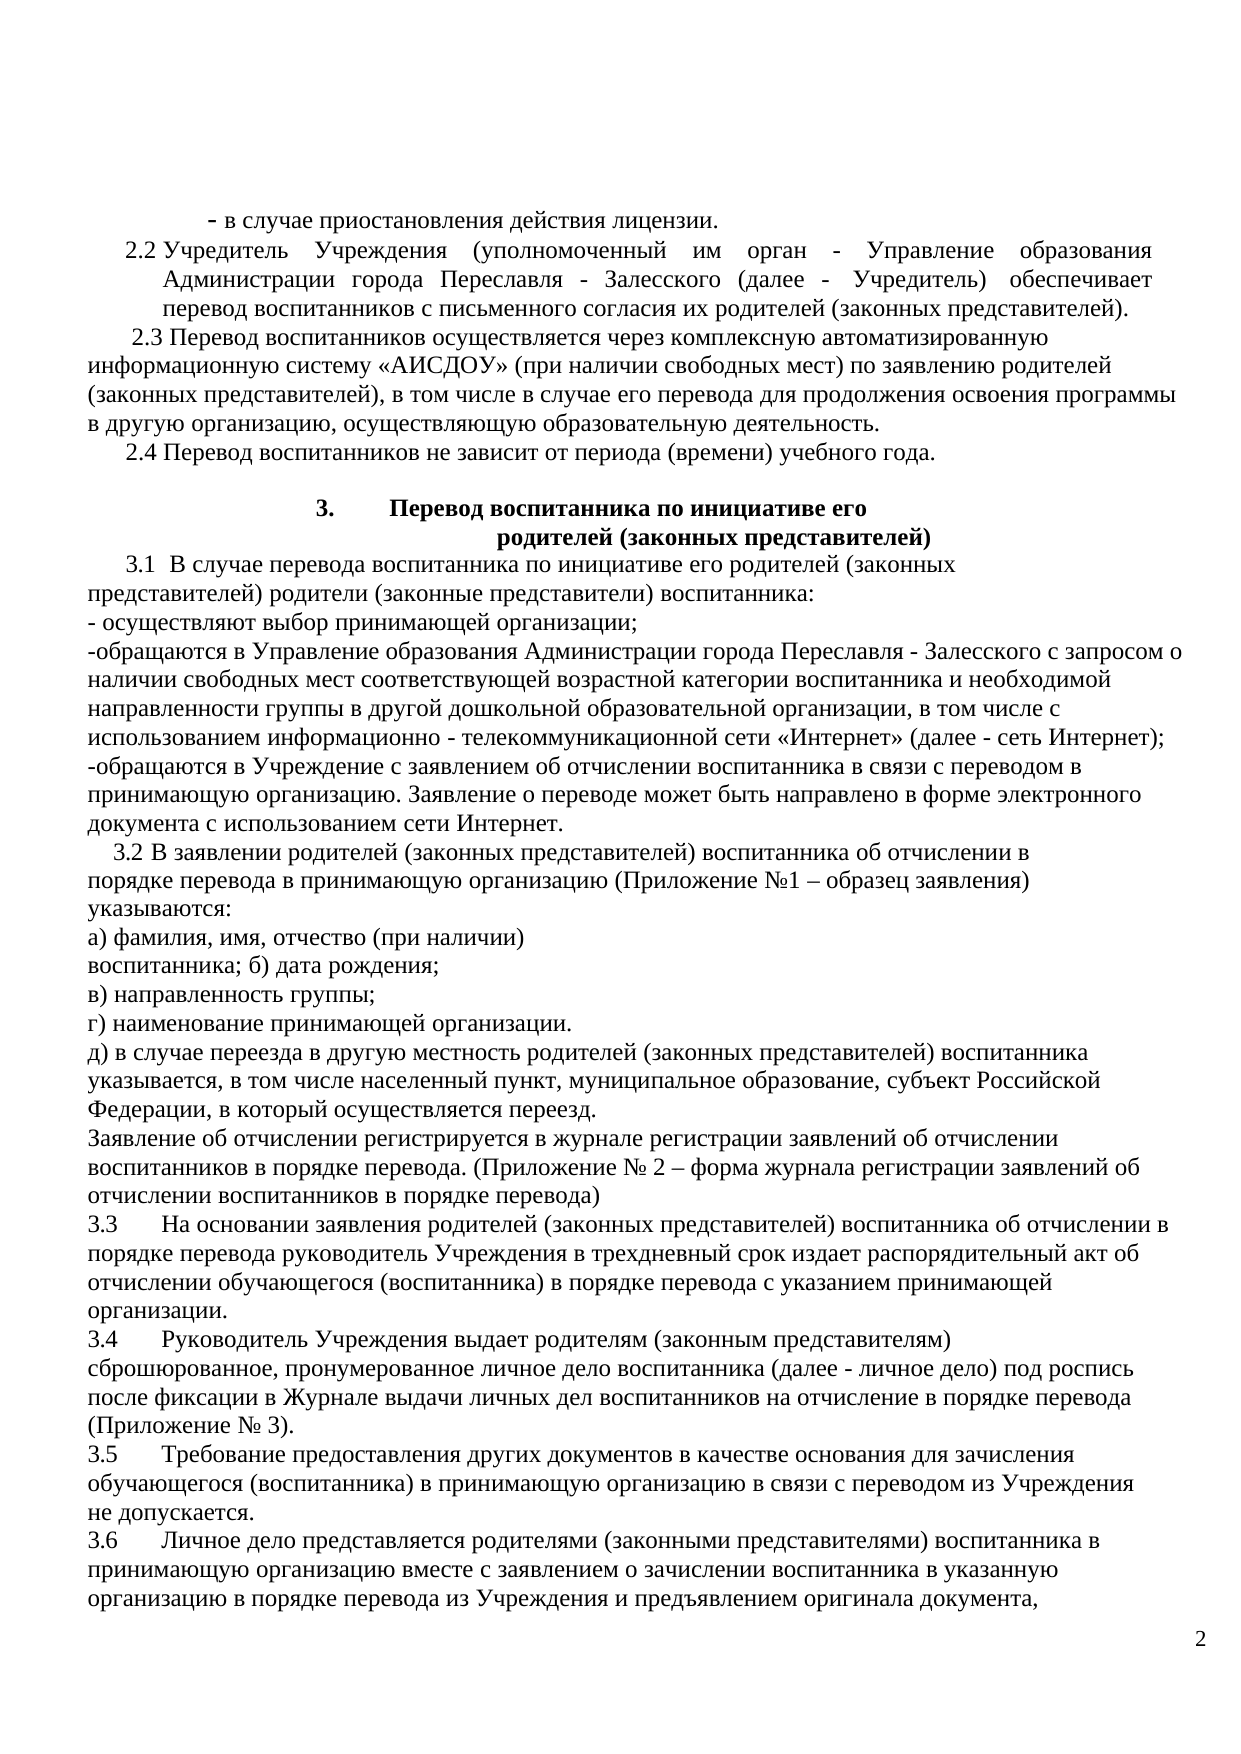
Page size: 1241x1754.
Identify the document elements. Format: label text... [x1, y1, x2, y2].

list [87, 1526, 1203, 1612]
text а) фамилия, имя, отчество (при наличии) воспитанника; б) дата рождения; [87, 923, 684, 979]
text - в случае приостановления действия лицензии. [207, 202, 1226, 235]
list осуществляют выбор принимающей организации; [87, 607, 1226, 636]
list В случае перевода воспитанника по инициативе его родителей (законных представителей) родители (законные представители) воспитанника: [87, 550, 1135, 607]
text д) в случае переезда в другую местность родителей (законных представителей) воспитанника указывается, в том числе населенный пункт, муниципальное образование, субъект Российской Федерации, в который осуществляется переезд. [87, 1037, 1184, 1123]
text г) наименование принимающей организации. [87, 1008, 1226, 1037]
list Перевод воспитанников осуществляется через комплексную автоматизированную информационную систему «АИСДОУ» (при наличии свободных мест) по заявлению родителей (законных представителей), в том числе в случае его перевода для продолжения освоения программы в другую организацию, осуществляющую образовательную деятельность. [87, 322, 1193, 437]
list На основании заявления родителей (законных представителей) воспитанника об отчислении в порядке перевода руководитель Учреждения в трехдневный срок издает распорядительный акт об отчислении обучающегося (воспитанника) в порядке перевода с указанием принимающей организации. [87, 1209, 1198, 1324]
list Требование предоставления других документов в качестве основания для зачисления обучающегося (воспитанника) в принимающую организацию в связи с переводом из Учреждения не допускается. [87, 1439, 1164, 1526]
text -обращаются в Учреждение с заявлением об отчислении воспитанника в связи с переводом в принимающую организацию. Заявление о переводе может быть направлено в форме электронного документа с использованием сети Интернет. [87, 751, 1184, 837]
list Руководитель Учреждения выдает родителям (законным представителям) сброшюрованное, пронумерованное личное дело воспитанника (далее - личное дело) под роспись после фиксации в Журнале выдачи личных дел воспитанников на отчисление в порядке перевода (Приложение № 3). [87, 1324, 1149, 1439]
text -обращаются в Управление образования Администрации города Переславля - Залесского с запросом о наличии свободных мест соответствующей возрастной категории воспитанника и необходимой направленности группы в другой дошкольной образовательной организации, в том числе с использованием информационно - телекоммуникационной сети «Интернет» (далее - сеть Интернет); [87, 636, 1184, 751]
list Учредитель Учреждения (уполномоченный им орган - Управление образования Администрации города Переславля - Залесского (далее - Учредитель) обеспечивает перевод воспитанников с письменного согласия их родителей (законных представителей). [125, 235, 1152, 322]
subtitle Перевод воспитанника по инициативе его родителей (законных представителей) [316, 494, 988, 550]
text в) направленность группы; [87, 979, 1226, 1008]
list Перевод воспитанников не зависит от периода (времени) учебного года. [125, 437, 1226, 465]
list В заявлении родителей (законных представителей) воспитанника об отчислении в порядке перевода в принимающую организацию (Приложение №1 – образец заявления) указываются: [87, 837, 1120, 922]
text Заявление об отчислении регистрируется в журнале регистрации заявлений об отчислении воспитанников в порядке перевода. (Приложение № 2 – форма журнала регистрации заявлений об отчислении воспитанников в порядке перевода) [87, 1123, 1142, 1209]
